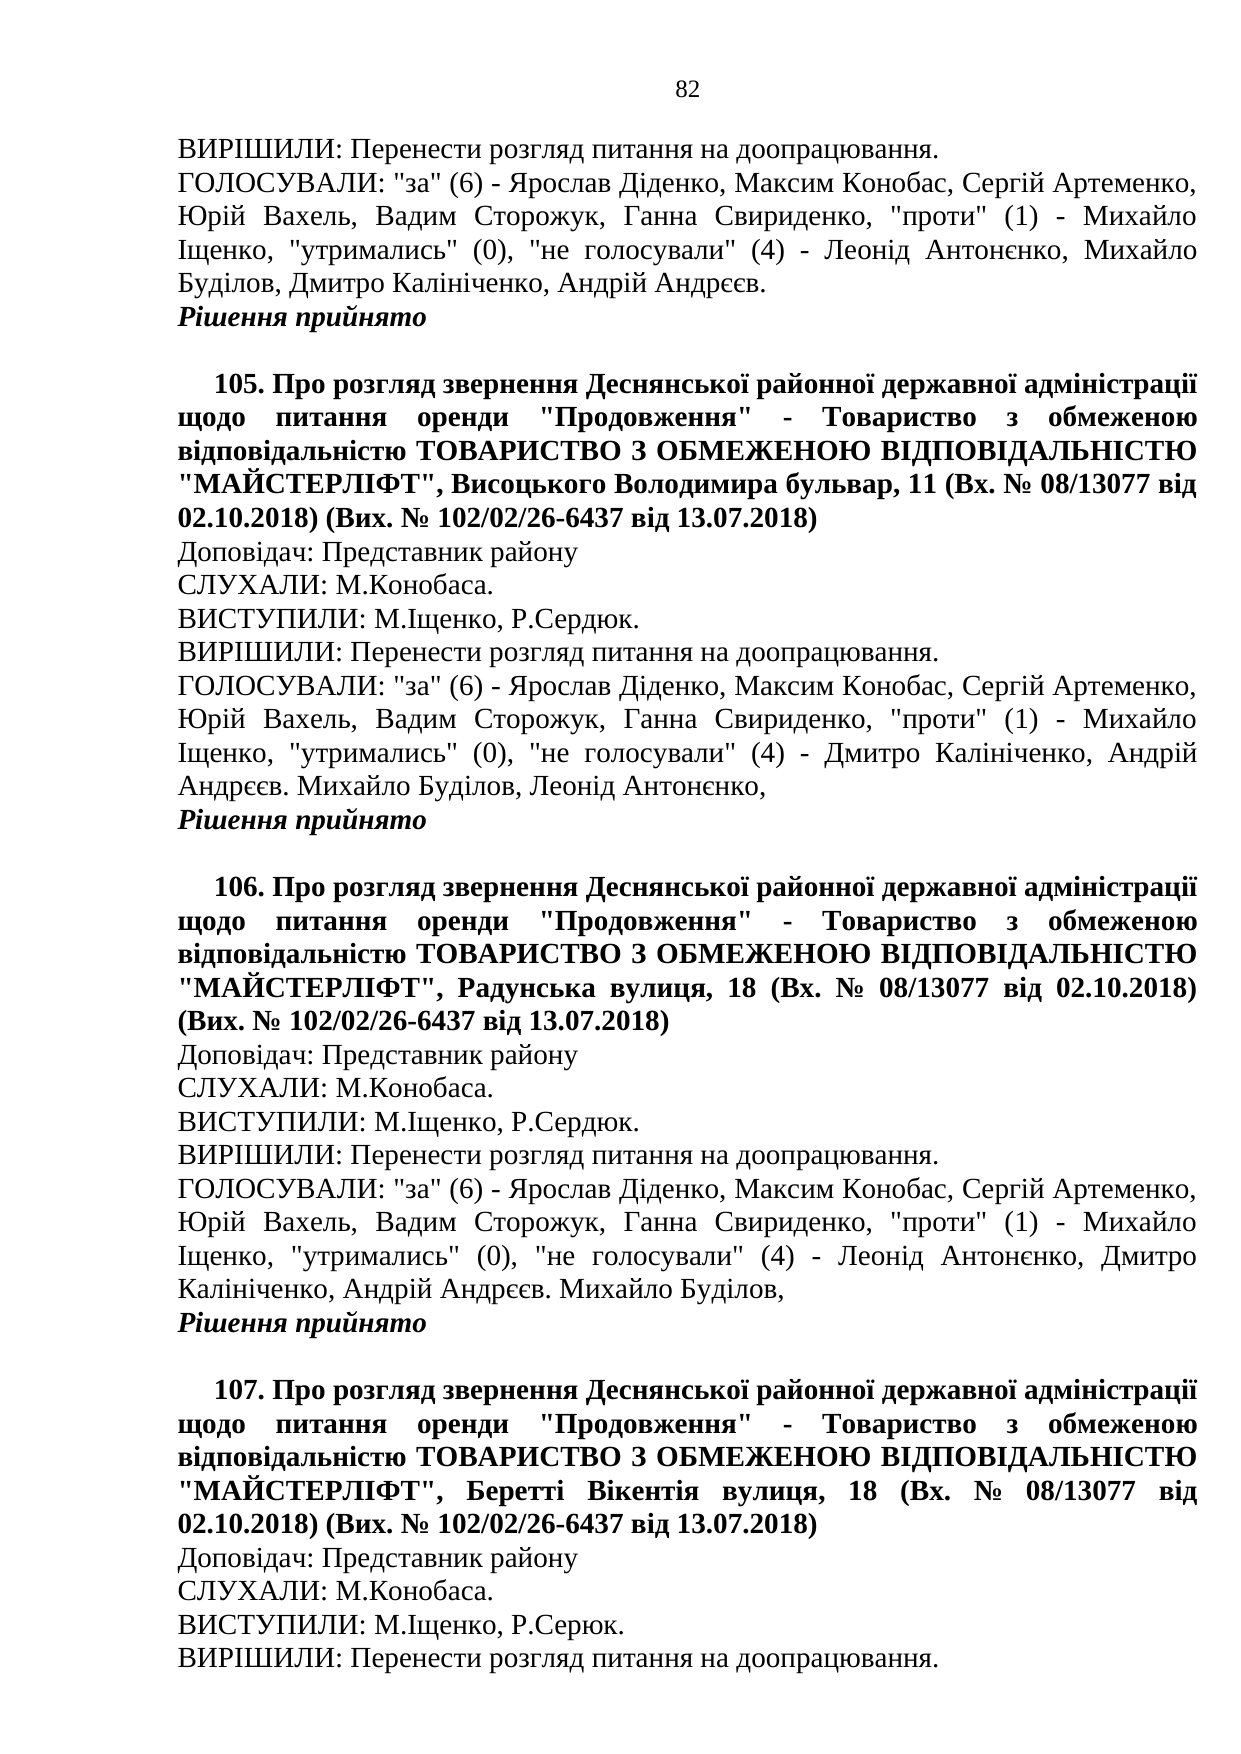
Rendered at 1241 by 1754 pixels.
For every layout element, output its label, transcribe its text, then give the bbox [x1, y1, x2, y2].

text 105. Про розгляд звернення Деснянської районної державної адміністрації щодо питання оренди "Продовження" - Товариство з обмеженою відповідальністю ТОВАРИСТВО З ОБМЕЖЕНОЮ ВІДПОВІДАЛЬНІСТЮ "МАЙСТЕРЛІФТ", Висоцького Володимира бульвар, 11 (Вх. № 08/13077 від 02.10.2018) (Вих. № 102/02/26-6437 від 13.07.2018) [177, 366, 1198, 534]
text Доповідач: Представник району [177, 1037, 1198, 1070]
text Доповідач: Представник району [177, 534, 1198, 567]
text 106. Про розгляд звернення Деснянської районної державної адміністрації щодо питання оренди "Продовження" - Товариство з обмеженою відповідальністю ТОВАРИСТВО З ОБМЕЖЕНОЮ ВІДПОВІДАЛЬНІСТЮ "МАЙСТЕРЛІФТ", Радунська вулиця, 18 (Вх. № 08/13077 від 02.10.2018) (Вих. № 102/02/26-6437 від 13.07.2018) [177, 869, 1198, 1037]
text 107. Про розгляд звернення Деснянської районної державної адміністрації щодо питання оренди "Продовження" - Товариство з обмеженою відповідальністю ТОВАРИСТВО З ОБМЕЖЕНОЮ ВІДПОВІДАЛЬНІСТЮ "МАЙСТЕРЛІФТ", Беретті Вікентія вулиця, 18 (Вх. № 08/13077 від 02.10.2018) (Вих. № 102/02/26-6437 від 13.07.2018) [177, 1372, 1198, 1540]
text Рішення прийнято [177, 299, 1198, 332]
text ГОЛОСУВАЛИ: "за" (6) - Ярослав Діденко, Максим Конобас, Сергій Артеменко, Юрій Вахель, Вадим Сторожук, Ганна Свириденко, "проти" (1) - Михайло Іщенко, "утримались" (0), "не голосували" (4) - Дмитро Калініченко, Андрій Андрєєв. Михайло Буділов, Леонід Антонєнко, [177, 668, 1198, 802]
text ВИСТУПИЛИ: М.Іщенко, Р.Сердюк. [177, 1104, 1198, 1137]
text СЛУХАЛИ: М.Конобаса. [177, 1573, 1198, 1607]
text ВИРІШИЛИ: Перенести розгляд питання на доопрацювання. [177, 131, 1198, 165]
text ВИСТУПИЛИ: М.Іщенко, Р.Сердюк. [177, 601, 1198, 634]
text Доповідач: Представник району [177, 1540, 1198, 1573]
text ВИРІШИЛИ: Перенести розгляд питання на доопрацювання. [177, 1137, 1198, 1171]
text ГОЛОСУВАЛИ: "за" (6) - Ярослав Діденко, Максим Конобас, Сергій Артеменко, Юрій Вахель, Вадим Сторожук, Ганна Свириденко, "проти" (1) - Михайло Іщенко, "утримались" (0), "не голосували" (4) - Леонід Антонєнко, Дмитро Калініченко, Андрій Андрєєв. Михайло Буділов, [177, 1171, 1198, 1305]
text Рішення прийнято [177, 802, 1198, 836]
text СЛУХАЛИ: М.Конобаса. [177, 567, 1198, 601]
text СЛУХАЛИ: М.Конобаса. [177, 1070, 1198, 1104]
text ВИРІШИЛИ: Перенести розгляд питання на доопрацювання. [177, 1641, 1198, 1674]
text ВИСТУПИЛИ: М.Іщенко, Р.Серюк. [177, 1607, 1198, 1641]
text Рішення прийнято [177, 1305, 1198, 1339]
text ВИРІШИЛИ: Перенести розгляд питання на доопрацювання. [177, 634, 1198, 668]
